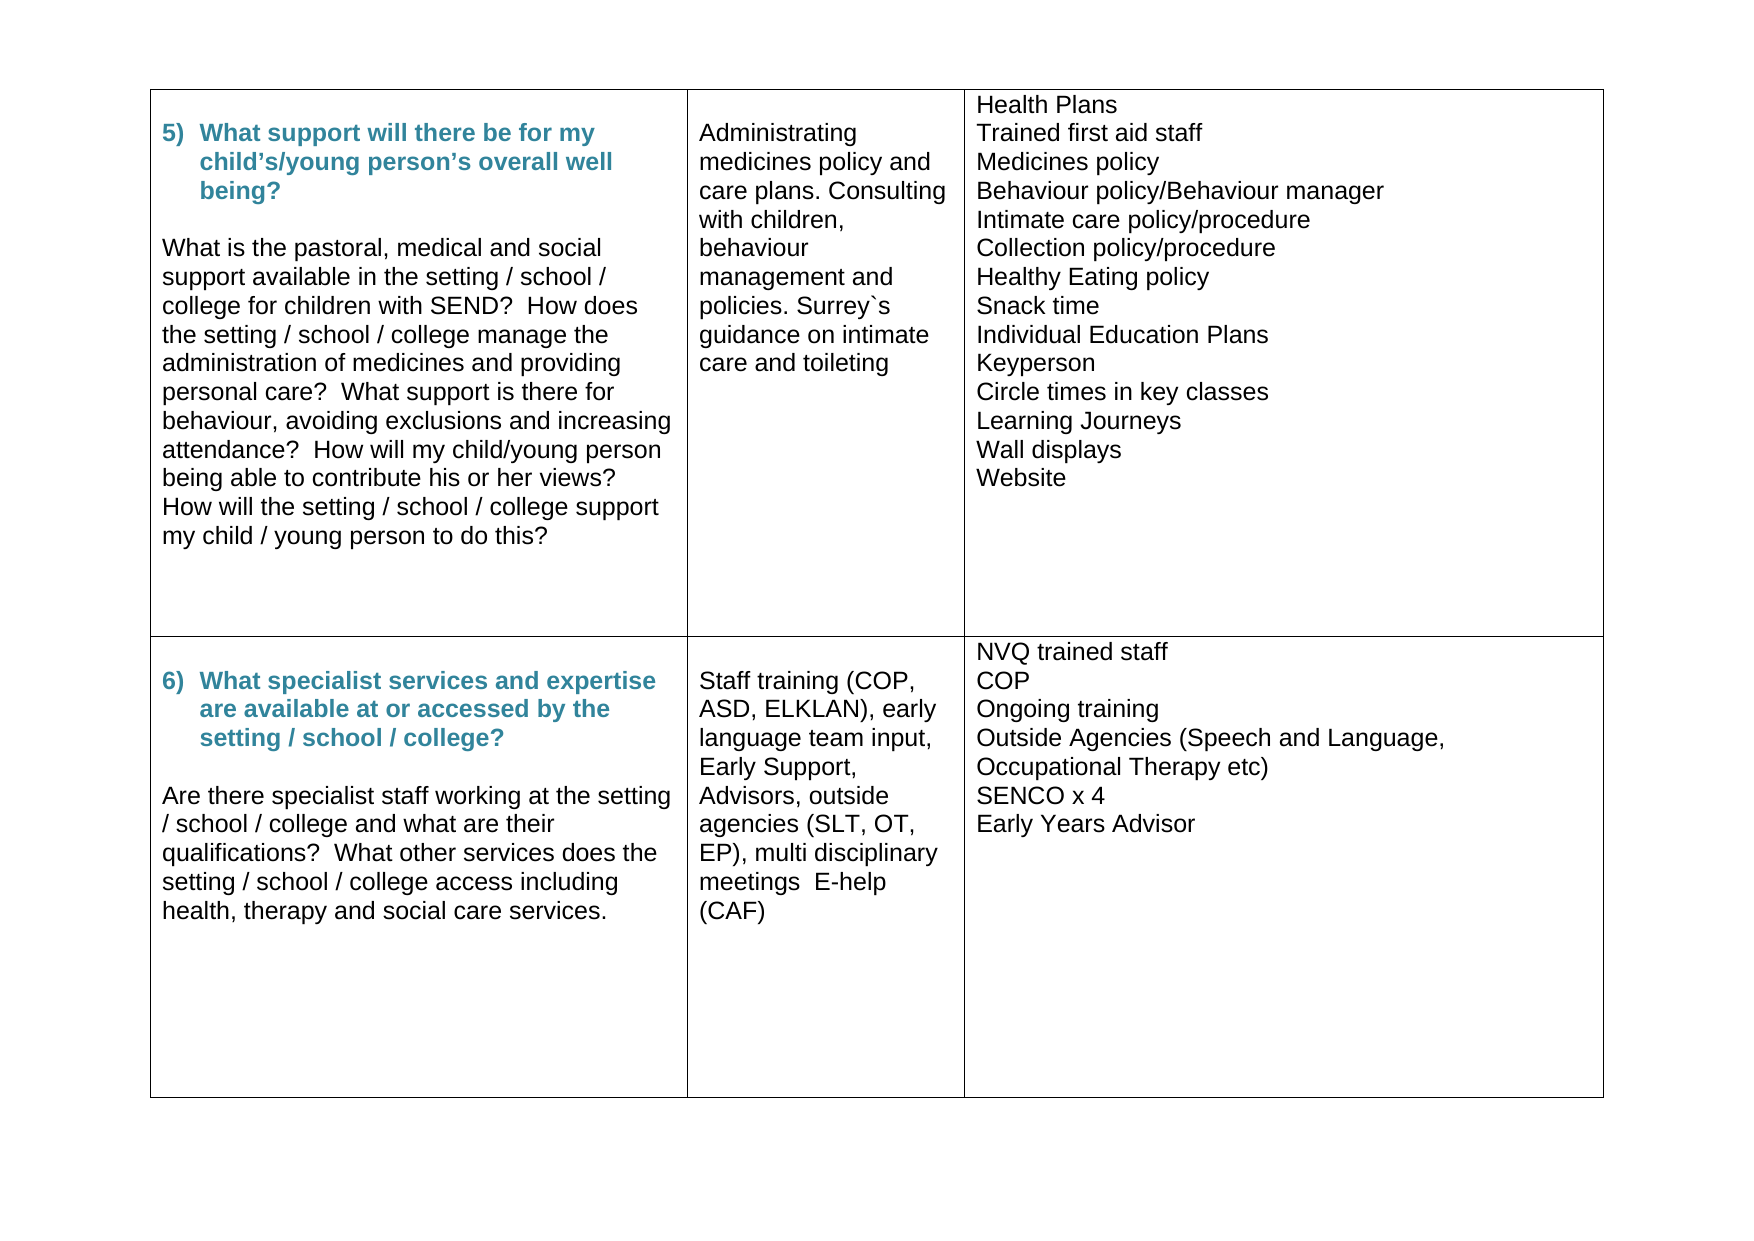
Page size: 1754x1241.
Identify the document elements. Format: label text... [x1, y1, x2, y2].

table_cell NVQ trained staff COP Ongoing training Outside Agencies (Speech and Language, Occupational Therapy etc) SENCO x 4 Early Years Advisor [965, 637, 1603, 1097]
table_cell What specialist services and expertise are available at or accessed by the setting / school / college? Are there specialist staff working at the setting / school / college and what are their qualifications? What other services does the setting / school / college access including health, therapy and social care services. [151, 637, 687, 1097]
table_cell What support will there be for my child’s/young person’s overall well being? What is the pastoral, medical and social support available in the setting / school / college for children with SEND? How does the setting / school / college manage the administration of medicines and providing personal care? What support is there for behaviour, avoiding exclusions and increasing attendance? How will my child/young person being able to contribute his or her views? How will the setting / school / college support my child / young person to do this? [151, 90, 687, 636]
table_cell Health Plans Trained first aid staff Medicines policy Behaviour policy/Behaviour manager Intimate care policy/procedure Collection policy/procedure Healthy Eating policy Snack time Individual Education Plans Keyperson Circle times in key classes Learning Journeys Wall displays Website [965, 90, 1603, 636]
table_cell Staff training (COP, ASD, ELKLAN), early language team input, Early Support, Advisors, outside agencies (SLT, OT, EP), multi disciplinary meetings E-help (CAF) [688, 637, 964, 1097]
table_cell Administrating medicines policy and care plans. Consulting with children, behaviour management and policies. Surrey`s guidance on intimate care and toileting [688, 90, 964, 636]
